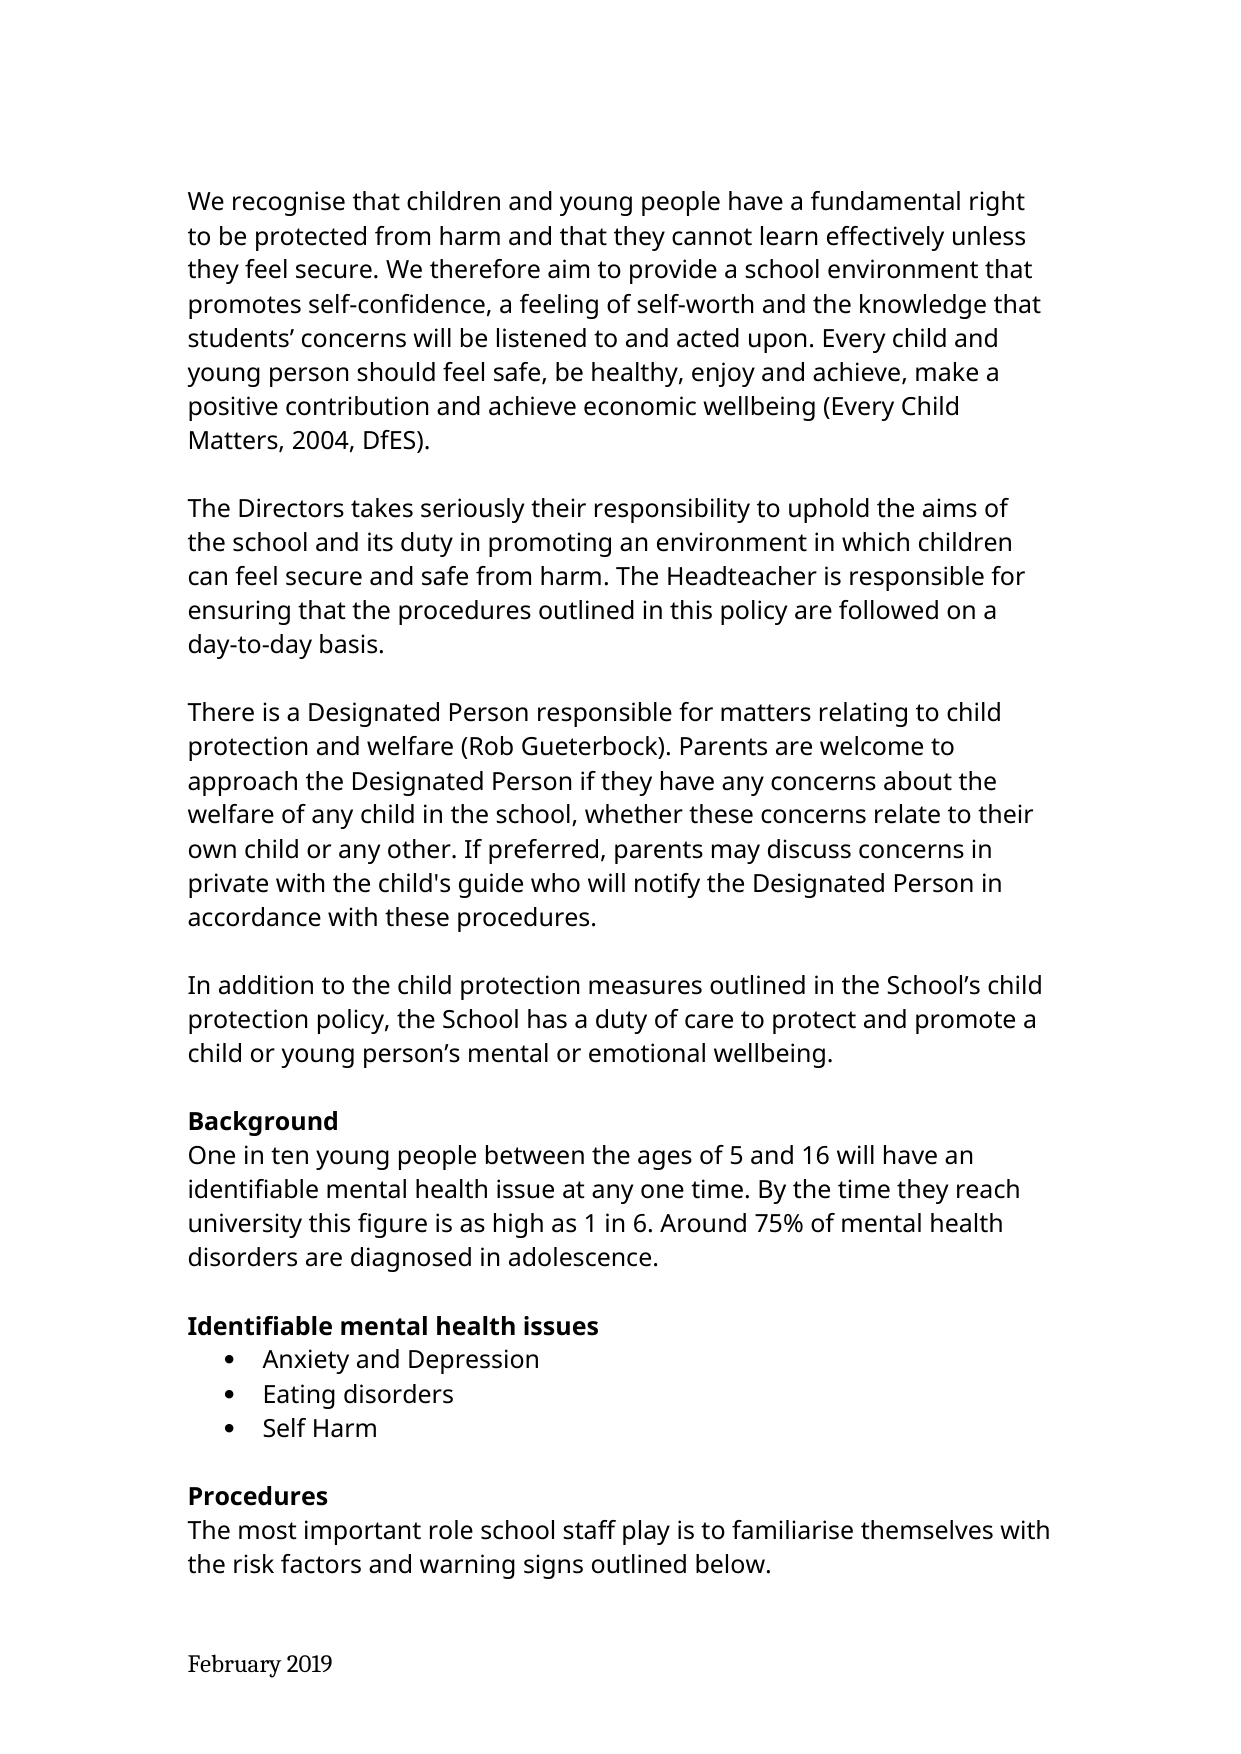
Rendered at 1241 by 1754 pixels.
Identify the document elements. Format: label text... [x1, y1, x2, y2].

text Procedures [187, 1478, 1053, 1512]
text The most important role school staff play is to familiarise themselves with the risk factors and warning signs outlined below. [187, 1512, 1053, 1581]
text In addition to the child protection measures outlined in the School’s child protection policy, the School has a duty of care to protect and promote a child or young person’s mental or emotional wellbeing. [187, 967, 1053, 1070]
text There is a Designated Person responsible for matters relating to child protection and welfare (Rob Gueterbock). Parents are welcome to approach the Designated Person if they have any concerns about the welfare of any child in the school, whether these concerns relate to their own child or any other. If preferred, parents may discuss concerns in private with the child's guide who will notify the Designated Person in accordance with these procedures. [187, 695, 1053, 933]
list Eating disorders [225, 1376, 1053, 1410]
list Self Harm [225, 1410, 1053, 1444]
text One in ten young people between the ages of 5 and 16 will have an identifiable mental health issue at any one time. By the time they reach university this figure is as high as 1 in 6. Around 75% of mental health disorders are diagnosed in adolescence. [187, 1138, 1053, 1274]
text The Directors takes seriously their responsibility to uphold the aims of the school and its duty in promoting an environment in which children can feel secure and safe from harm. The Headteacher is responsible for ensuring that the procedures outlined in this policy are followed on a day-to-day basis. [187, 491, 1053, 661]
text Identifiable mental health issues [187, 1308, 1053, 1342]
text Background [187, 1104, 1053, 1138]
list Anxiety and Depression [225, 1342, 1053, 1376]
text We recognise that children and young people have a fundamental right to be protected from harm and that they cannot learn effectively unless they feel secure. We therefore aim to provide a school environment that promotes self-confidence, a feeling of self-worth and the knowledge that students’ concerns will be listened to and acted upon. Every child and young person should feel safe, be healthy, enjoy and achieve, make a positive contribution and achieve economic wellbeing (Every Child Matters, 2004, DfES). [187, 184, 1053, 457]
